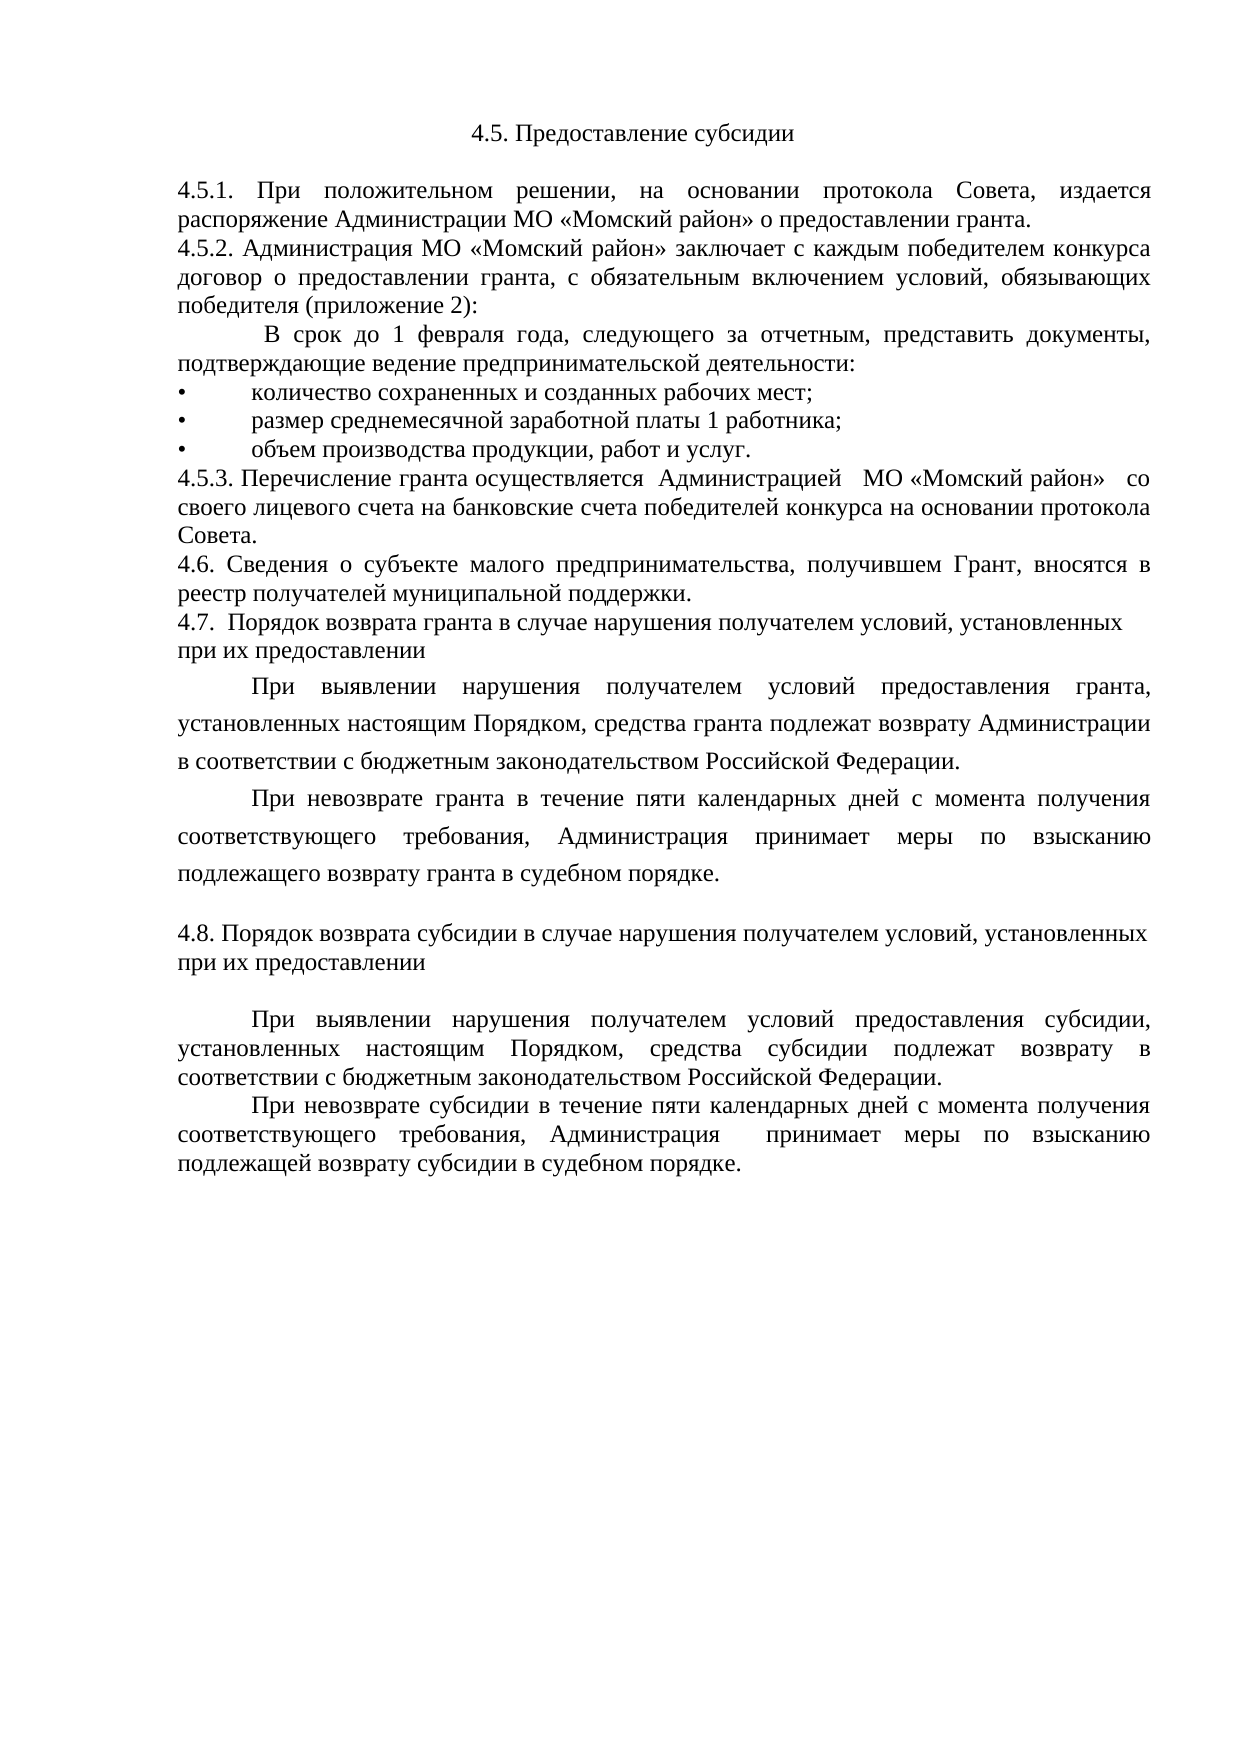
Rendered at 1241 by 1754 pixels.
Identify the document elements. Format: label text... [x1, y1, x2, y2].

text В срок до 1 февраля года, следующего за отчетным, представить документы, подтверждающие ведение предпринимательской деятельности: [177, 319, 1152, 377]
text При выявлении нарушения получателем условий предоставления субсидии, установленных настоящим Порядком, средства субсидии подлежат возврату в соответствии с бюджетным законодательством Российской Федерации. [177, 1004, 1152, 1091]
text При невозврате гранта в течение пяти календарных дней с момента получения соответствующего требования, Администрация принимает меры по взысканию подлежащего возврату гранта в судебном порядке. [177, 777, 1152, 889]
text 4.5.1. При положительном решении, на основании протокола Совета, издается распоряжение Администрации МО «Момский район» о предоставлении гранта. [177, 176, 1152, 233]
text 4.5.3. Перечисление гранта осуществляется Администрацией МО «Момский район» со своего лицевого счета на банковские счета победителей конкурса на основании протокола Совета. [177, 463, 1152, 549]
text • объем производства продукции, работ и услуг. [177, 434, 1152, 463]
text 4.6. Сведения о субъекте малого предпринимательства, получившем Грант, вносятся в реестр получателей муниципальной поддержки. [177, 549, 1152, 607]
text 4.5. Предоставление субсидии [177, 118, 1152, 147]
text • размер среднемесячной заработной платы 1 работника; [177, 406, 1152, 434]
text При невозврате субсидии в течение пяти календарных дней с момента получения соответствующего требования, Администрация принимает меры по взысканию подлежащей возврату субсидии в судебном порядке. [177, 1091, 1152, 1177]
text 4.8. Порядок возврата субсидии в случае нарушения получателем условий, установленных при их предоставлении [177, 918, 1152, 976]
text 4.7. Порядок возврата гранта в случае нарушения получателем условий, установленных при их предоставлении [177, 607, 1152, 664]
text 4.5.2. Администрация МО «Момский район» заключает с каждым победителем конкурса договор о предоставлении гранта, с обязательным включением условий, обязывающих победителя (приложение 2): [177, 233, 1152, 319]
text • количество сохраненных и созданных рабочих мест; [177, 377, 1152, 406]
text При выявлении нарушения получателем условий предоставления гранта, установленных настоящим Порядком, средства гранта подлежат возврату Администрации в соответствии с бюджетным законодательством Российской Федерации. [177, 664, 1152, 777]
